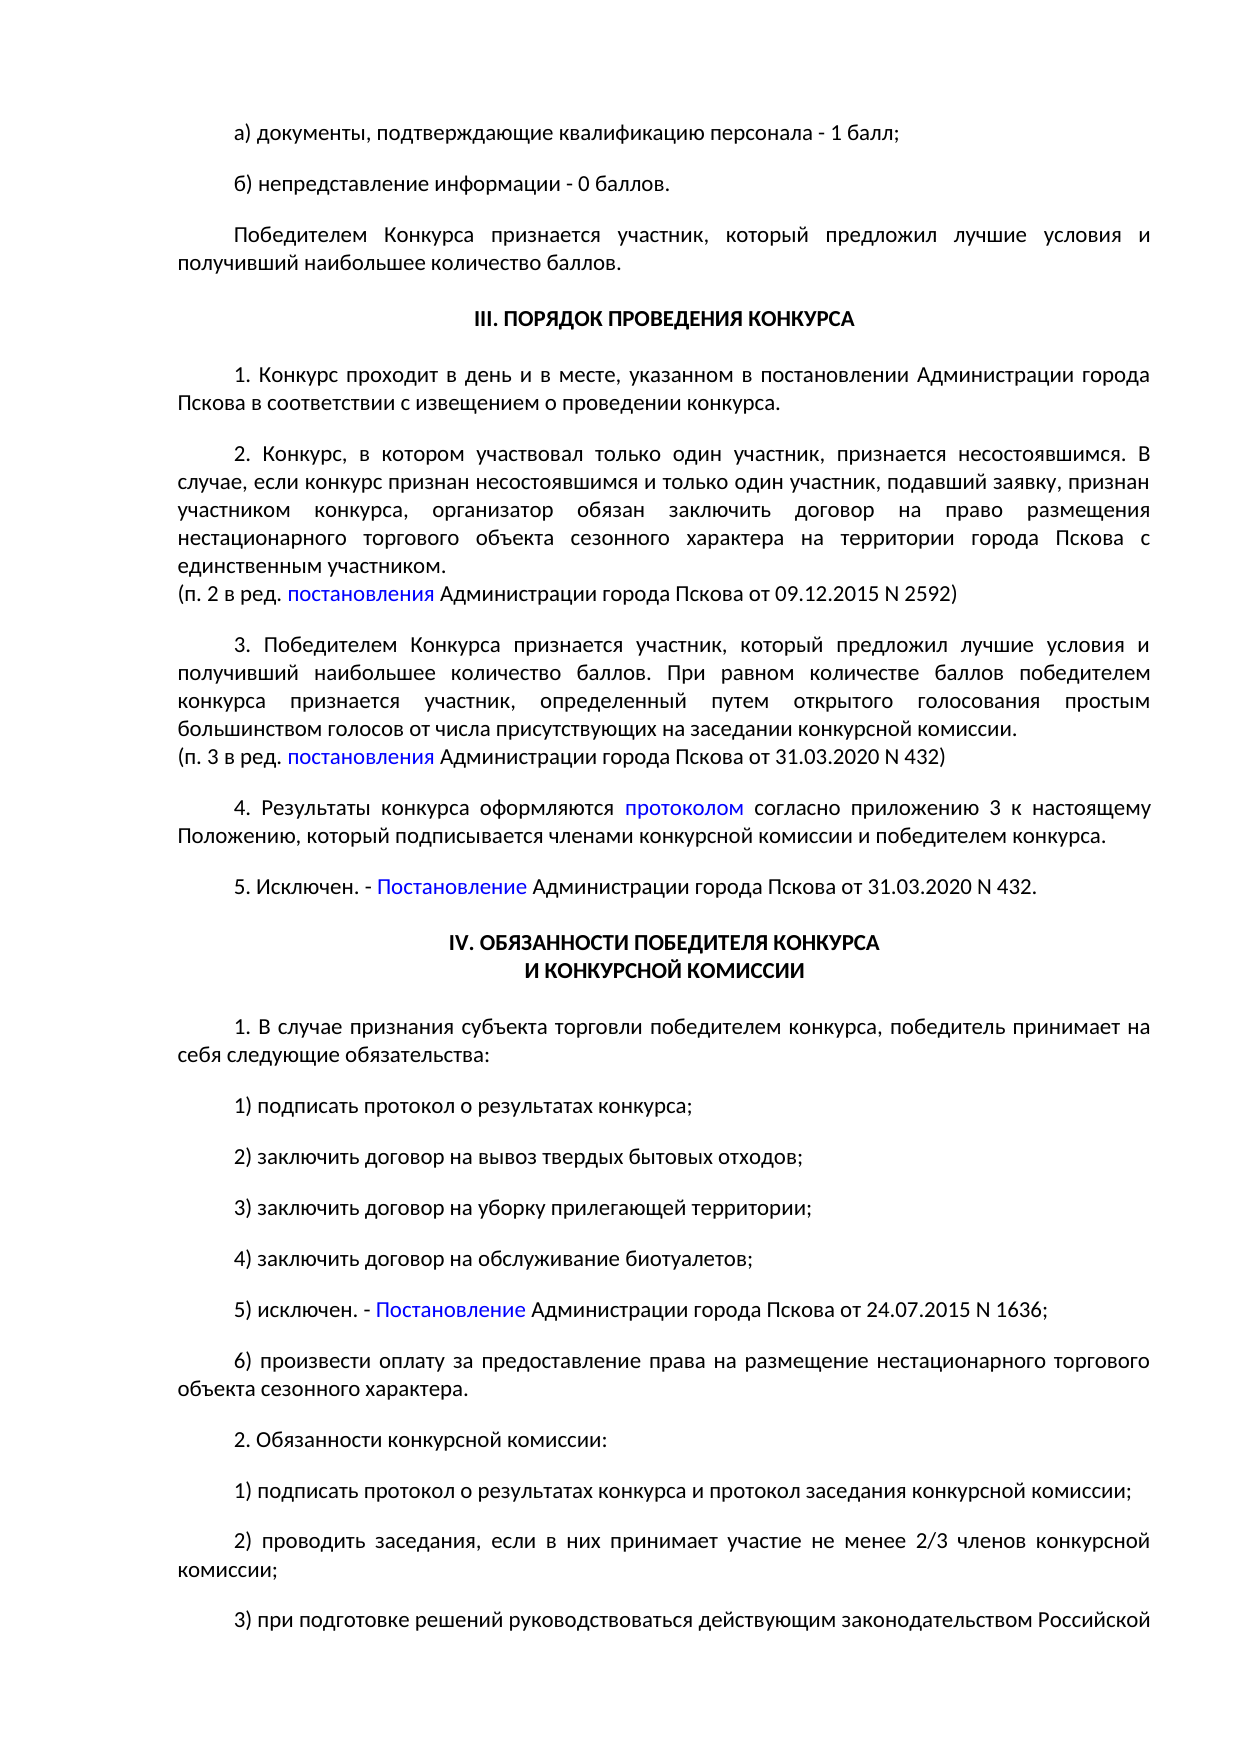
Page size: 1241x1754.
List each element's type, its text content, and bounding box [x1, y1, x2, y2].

text б) непредставление информации - 0 баллов. [177, 169, 1152, 197]
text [177, 1606, 1152, 1634]
text 3. Победителем Конкурса признается участник, который предложил лучшие условия и получивший наибольшее количество баллов. При равном количестве баллов победителем конкурса признается участник, определенный путем открытого голосования простым большинством голосов от числа присутствующих на заседании конкурсной комиссии. [177, 630, 1152, 742]
text (п. 2 в ред. постановления Администрации города Пскова от 09.12.2015 N 2592) [177, 579, 1152, 607]
text 4) заключить договор на обслуживание биотуалетов; [177, 1244, 1152, 1272]
text 1) подписать протокол о результатах конкурса и протокол заседания конкурсной комиссии; [177, 1476, 1152, 1504]
title III. ПОРЯДОК ПРОВЕДЕНИЯ КОНКУРСА [177, 304, 1152, 332]
text 3) заключить договор на уборку прилегающей территории; [177, 1193, 1152, 1221]
text Победителем Конкурса признается участник, который предложил лучшие условия и получивший наибольшее количество баллов. [177, 220, 1152, 276]
text 1. В случае признания субъекта торговли победителем конкурса, победитель принимает на себя следующие обязательства: [177, 1012, 1152, 1068]
text а) документы, подтверждающие квалификацию персонала - 1 балл; [177, 118, 1152, 146]
text 1. Конкурс проходит в день и в месте, указанном в постановлении Администрации города Пскова в соответствии с извещением о проведении конкурса. [177, 360, 1152, 416]
text 1) подписать протокол о результатах конкурса; [177, 1091, 1152, 1119]
text 2) заключить договор на вывоз твердых бытовых отходов; [177, 1142, 1152, 1170]
text 5. Исключен. - Постановление Администрации города Пскова от 31.03.2020 N 432. [177, 872, 1152, 900]
title IV. ОБЯЗАННОСТИ ПОБЕДИТЕЛЯ КОНКУРСА [177, 928, 1152, 956]
text 5) исключен. - Постановление Администрации города Пскова от 24.07.2015 N 1636; [177, 1295, 1152, 1323]
title И КОНКУРСНОЙ КОМИССИИ [177, 956, 1152, 984]
text 6) произвести оплату за предоставление права на размещение нестационарного торгового объекта сезонного характера. [177, 1346, 1152, 1402]
text 2) проводить заседания, если в них принимает участие не менее 2/3 членов конкурсной комиссии; [177, 1527, 1152, 1583]
text (п. 3 в ред. постановления Администрации города Пскова от 31.03.2020 N 432) [177, 742, 1152, 770]
text 4. Результаты конкурса оформляются протоколом согласно приложению 3 к настоящему Положению, который подписывается членами конкурсной комиссии и победителем конкурса. [177, 793, 1152, 849]
text 2. Обязанности конкурсной комиссии: [177, 1425, 1152, 1453]
text 2. Конкурс, в котором участвовал только один участник, признается несостоявшимся. В случае, если конкурс признан несостоявшимся и только один участник, подавший заявку, признан участником конкурса, организатор обязан заключить договор на право размещения нестационарного торгового объекта сезонного характера на территории города Пскова с единственным участником. [177, 439, 1152, 579]
